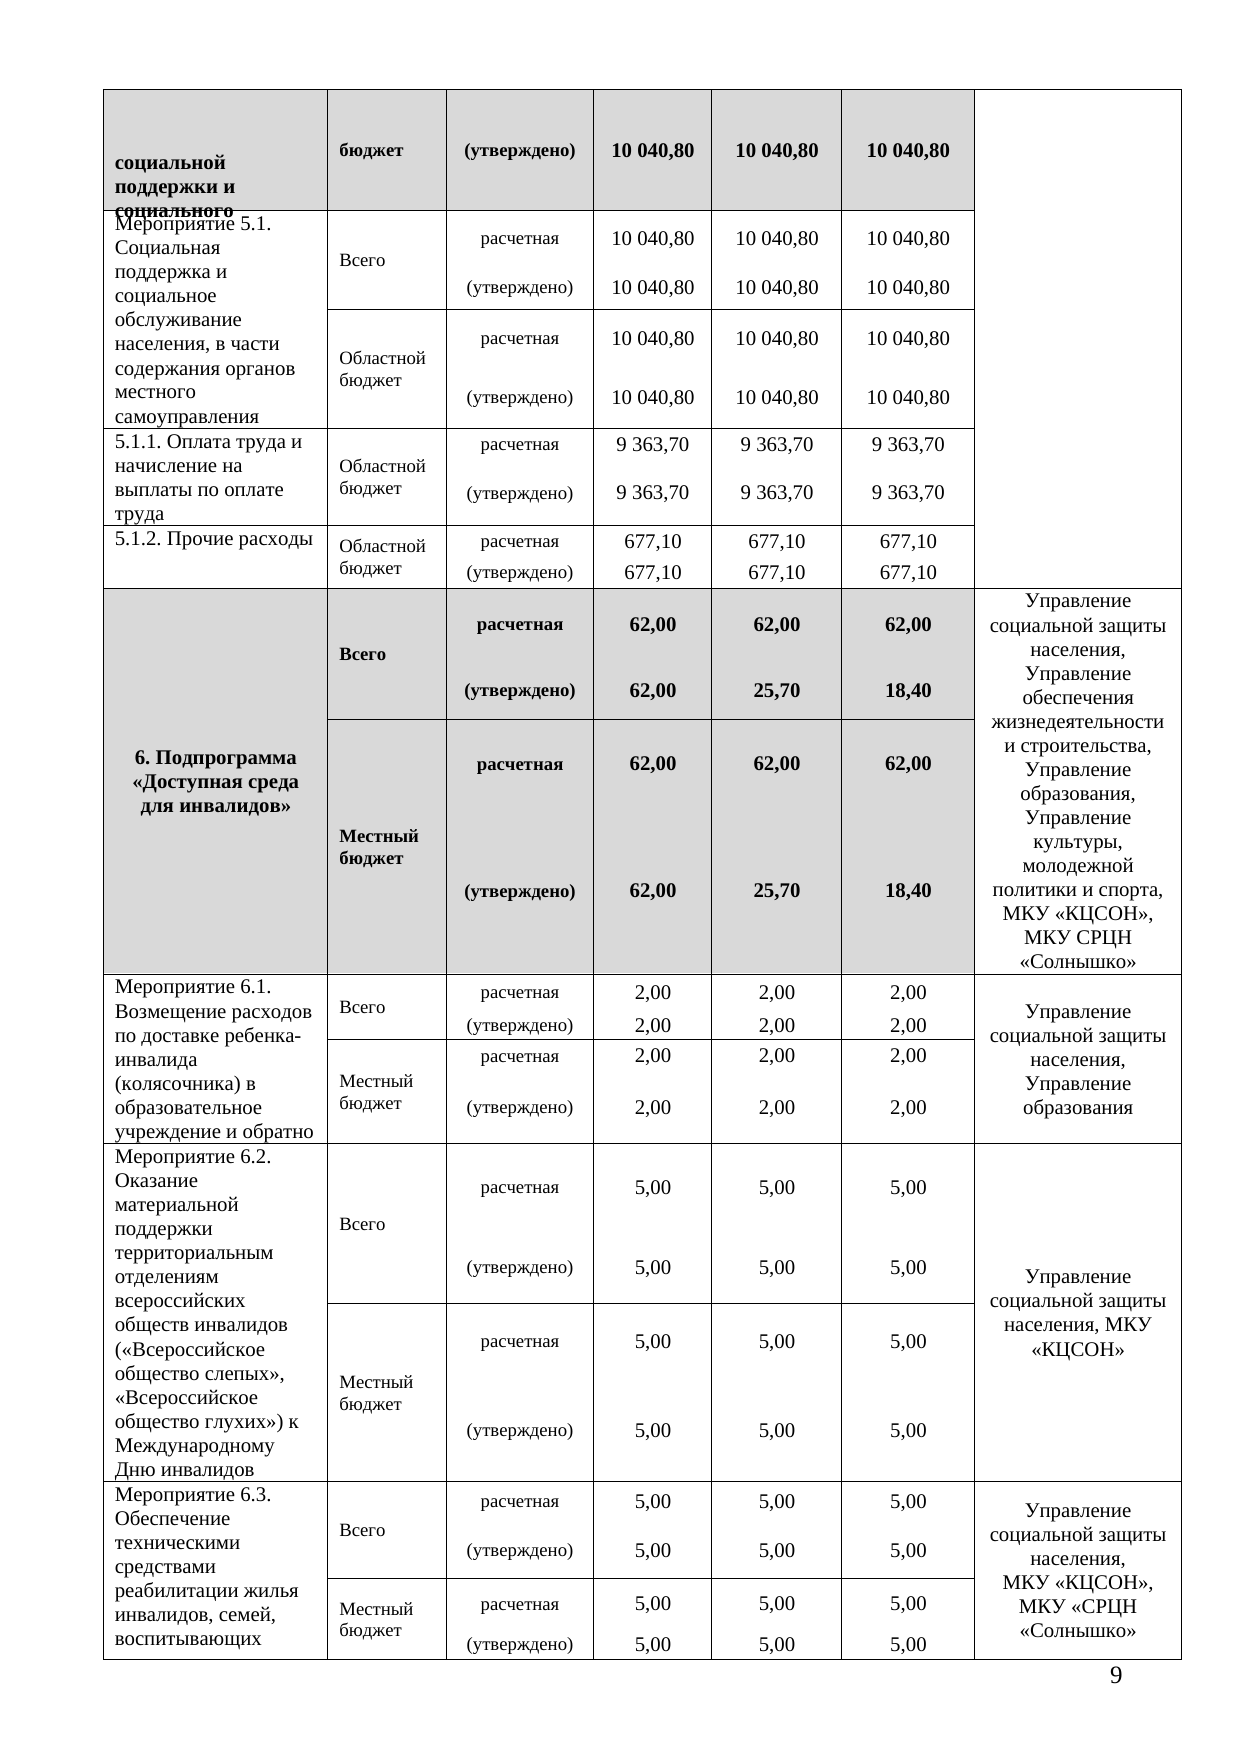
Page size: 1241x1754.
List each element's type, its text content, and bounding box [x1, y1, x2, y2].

table_cell (утверждено) [447, 1071, 593, 1143]
table_cell 62,00 [712, 720, 841, 807]
table_cell 10 040,80 [594, 366, 711, 428]
table_cell 9 363,70 [842, 429, 974, 459]
table_cell 5,00 [712, 1521, 841, 1578]
table_cell 6. Подпрограмма «Доступная среда для инвалидов» [104, 589, 327, 973]
table_cell 5,00 [842, 1144, 974, 1229]
table_cell (утверждено) [447, 90, 593, 210]
table_cell 2,00 [594, 1040, 711, 1071]
table_cell (утверждено) [447, 1378, 593, 1481]
table_cell Областной бюджет [328, 429, 446, 525]
table_cell 5,00 [842, 1482, 974, 1521]
table_cell расчетная [447, 1144, 593, 1229]
table_cell 5,00 [712, 1628, 841, 1659]
table_cell Местный бюджет [328, 1579, 446, 1659]
table_cell 677,10 [842, 526, 974, 556]
table_cell 2,00 [594, 1009, 711, 1039]
table_cell расчетная [447, 589, 593, 660]
table_cell 10 040,80 [594, 90, 711, 210]
table_cell 10 040,80 [712, 264, 841, 308]
table_cell 10 040,80 [842, 310, 974, 366]
table_cell 5,00 [842, 1579, 974, 1627]
table_cell Всего [328, 211, 446, 308]
table_cell 25,70 [712, 660, 841, 719]
table_cell 10 040,80 [842, 90, 974, 210]
table_cell 10 040,80 [712, 211, 841, 264]
table_cell 5,00 [594, 1521, 711, 1578]
table_cell 9 363,70 [594, 429, 711, 459]
table_cell 5,00 [594, 1628, 711, 1659]
table_cell 2,00 [712, 1071, 841, 1143]
table_cell 5,00 [594, 1144, 711, 1229]
table_cell расчетная [447, 1040, 593, 1071]
table_cell расчетная [447, 975, 593, 1009]
table_cell расчетная [447, 720, 593, 807]
table_cell 5,00 [712, 1304, 841, 1378]
table_cell Местный бюджет [328, 720, 446, 973]
table_cell 2,00 [842, 975, 974, 1009]
table_cell Мероприятие 6.1. Возмещение расходов по доставке ребенка-инвалида (колясочника) в образовательное учреждение и обратно [104, 975, 327, 1143]
table_cell 5,00 [594, 1378, 711, 1481]
table_cell 2,00 [842, 1040, 974, 1071]
table_cell 9 363,70 [712, 459, 841, 525]
table_cell Мероприятие 6.2. Оказание материальной поддержки территориальным отделениям всероссийских обществ инвалидов («Всероссийское общество слепых», «Всероссийское общество глухих») к Международному Дню инвалидов [104, 1144, 327, 1481]
table_cell Всего [328, 975, 446, 1039]
table_cell Управление социальной защиты населения, МКУ «КЦСОН» [975, 1144, 1181, 1481]
table_cell 2,00 [842, 1009, 974, 1039]
table_cell (утверждено) [447, 556, 593, 587]
table_cell расчетная [447, 429, 593, 459]
table_cell 10 040,80 [842, 366, 974, 428]
table_cell 2,00 [712, 975, 841, 1009]
table_cell Мероприятие 6.3. Обеспечение техническими средствами реабилитации жилья инвалидов, семей, воспитывающих детей-инвалидов [104, 1482, 327, 1659]
table_cell 5,00 [712, 1579, 841, 1627]
table_cell расчетная [447, 526, 593, 556]
table_cell Управление социальной защиты населения, Управление обеспечения жизнедеятельности и строительства, Управление образования, Управление культуры, молодежной политики и спорта, МКУ «КЦСОН», МКУ СРЦН «Солнышко» [975, 589, 1181, 973]
table_cell 677,10 [712, 526, 841, 556]
table_cell (утверждено) [447, 366, 593, 428]
table_cell 677,10 [594, 556, 711, 587]
table_cell 677,10 [842, 556, 974, 587]
table_cell (утверждено) [447, 807, 593, 973]
table_cell 2,00 [594, 975, 711, 1009]
table_cell 10 040,80 [842, 211, 974, 264]
table_cell расчетная [447, 1482, 593, 1521]
table_cell 62,00 [842, 720, 974, 807]
table_cell 62,00 [842, 589, 974, 660]
table_cell Областной бюджет [328, 90, 446, 210]
table_cell 5,00 [842, 1378, 974, 1481]
table_cell 5,00 [594, 1229, 711, 1303]
table_cell 2,00 [712, 1009, 841, 1039]
table_cell Местный бюджет [328, 1304, 446, 1481]
table_cell 5,00 [842, 1229, 974, 1303]
table_cell 5.1.1. Оплата труда и начисление на выплаты по оплате труда [104, 429, 327, 525]
table_cell (утверждено) [447, 1628, 593, 1659]
table_cell 18,40 [842, 807, 974, 973]
table_cell расчетная [447, 211, 593, 264]
table_cell 9 363,70 [712, 429, 841, 459]
table_cell 10 040,80 [712, 310, 841, 366]
table_cell Всего [328, 589, 446, 719]
table_cell 5,00 [712, 1482, 841, 1521]
table_cell 10 040,80 [594, 264, 711, 308]
table_cell Всего [328, 1482, 446, 1578]
table_cell 10 040,80 [594, 211, 711, 264]
table_cell Всего [328, 1144, 446, 1303]
table_cell 677,10 [594, 526, 711, 556]
table_cell (утверждено) [447, 1229, 593, 1303]
table_cell 62,00 [594, 660, 711, 719]
table_cell (утверждено) [447, 264, 593, 308]
table_cell 2,00 [594, 1071, 711, 1143]
table_cell 25,70 [712, 807, 841, 973]
table_cell 18,40 [842, 660, 974, 719]
table_cell (утверждено) [447, 459, 593, 525]
table_cell 5,00 [594, 1579, 711, 1627]
table_cell 10 040,80 [594, 310, 711, 366]
table_cell (утверждено) [447, 660, 593, 719]
table_cell 5,00 [712, 1378, 841, 1481]
table_cell 5,00 [712, 1144, 841, 1229]
table_cell 5,00 [594, 1482, 711, 1521]
table_cell Областной бюджет [328, 310, 446, 428]
table_cell 2,00 [712, 1040, 841, 1071]
table_cell расчетная [447, 310, 593, 366]
table_cell 5,00 [842, 1628, 974, 1659]
table_cell 9 363,70 [594, 459, 711, 525]
table_cell Мероприятие 5.1. Социальная поддержка и социальное обслуживание населения, в части содержания органов местного самоуправления [104, 211, 327, 428]
table_cell расчетная [447, 1304, 593, 1378]
table_cell 5,00 [842, 1521, 974, 1578]
table_cell (утверждено) [447, 1009, 593, 1039]
table_cell 5,00 [842, 1304, 974, 1378]
table_cell 10 040,80 [712, 90, 841, 210]
table_cell 5,00 [594, 1304, 711, 1378]
table_cell 677,10 [712, 556, 841, 587]
table_cell 5,00 [712, 1229, 841, 1303]
table_cell 10 040,80 [842, 264, 974, 308]
table_cell 62,00 [594, 720, 711, 807]
table_cell расчетная [447, 1579, 593, 1627]
table_cell 62,00 [594, 589, 711, 660]
table_cell 62,00 [594, 807, 711, 973]
table_cell 9 363,70 [842, 459, 974, 525]
table_cell 10 040,80 [712, 366, 841, 428]
table_cell Управление социальной защиты населения, МКУ «КЦСОН», МКУ «СРЦН «Солнышко» [975, 1482, 1181, 1659]
table_cell (утверждено) [447, 1521, 593, 1578]
table_cell 5.1.2. Прочие расходы [104, 526, 327, 587]
table_cell Управление социальной защиты населения, Управление образования [975, 975, 1181, 1143]
table_cell Местный бюджет [328, 1040, 446, 1143]
table_cell 62,00 [712, 589, 841, 660]
table_cell 2,00 [842, 1071, 974, 1143]
table_cell Областной бюджет [328, 526, 446, 587]
